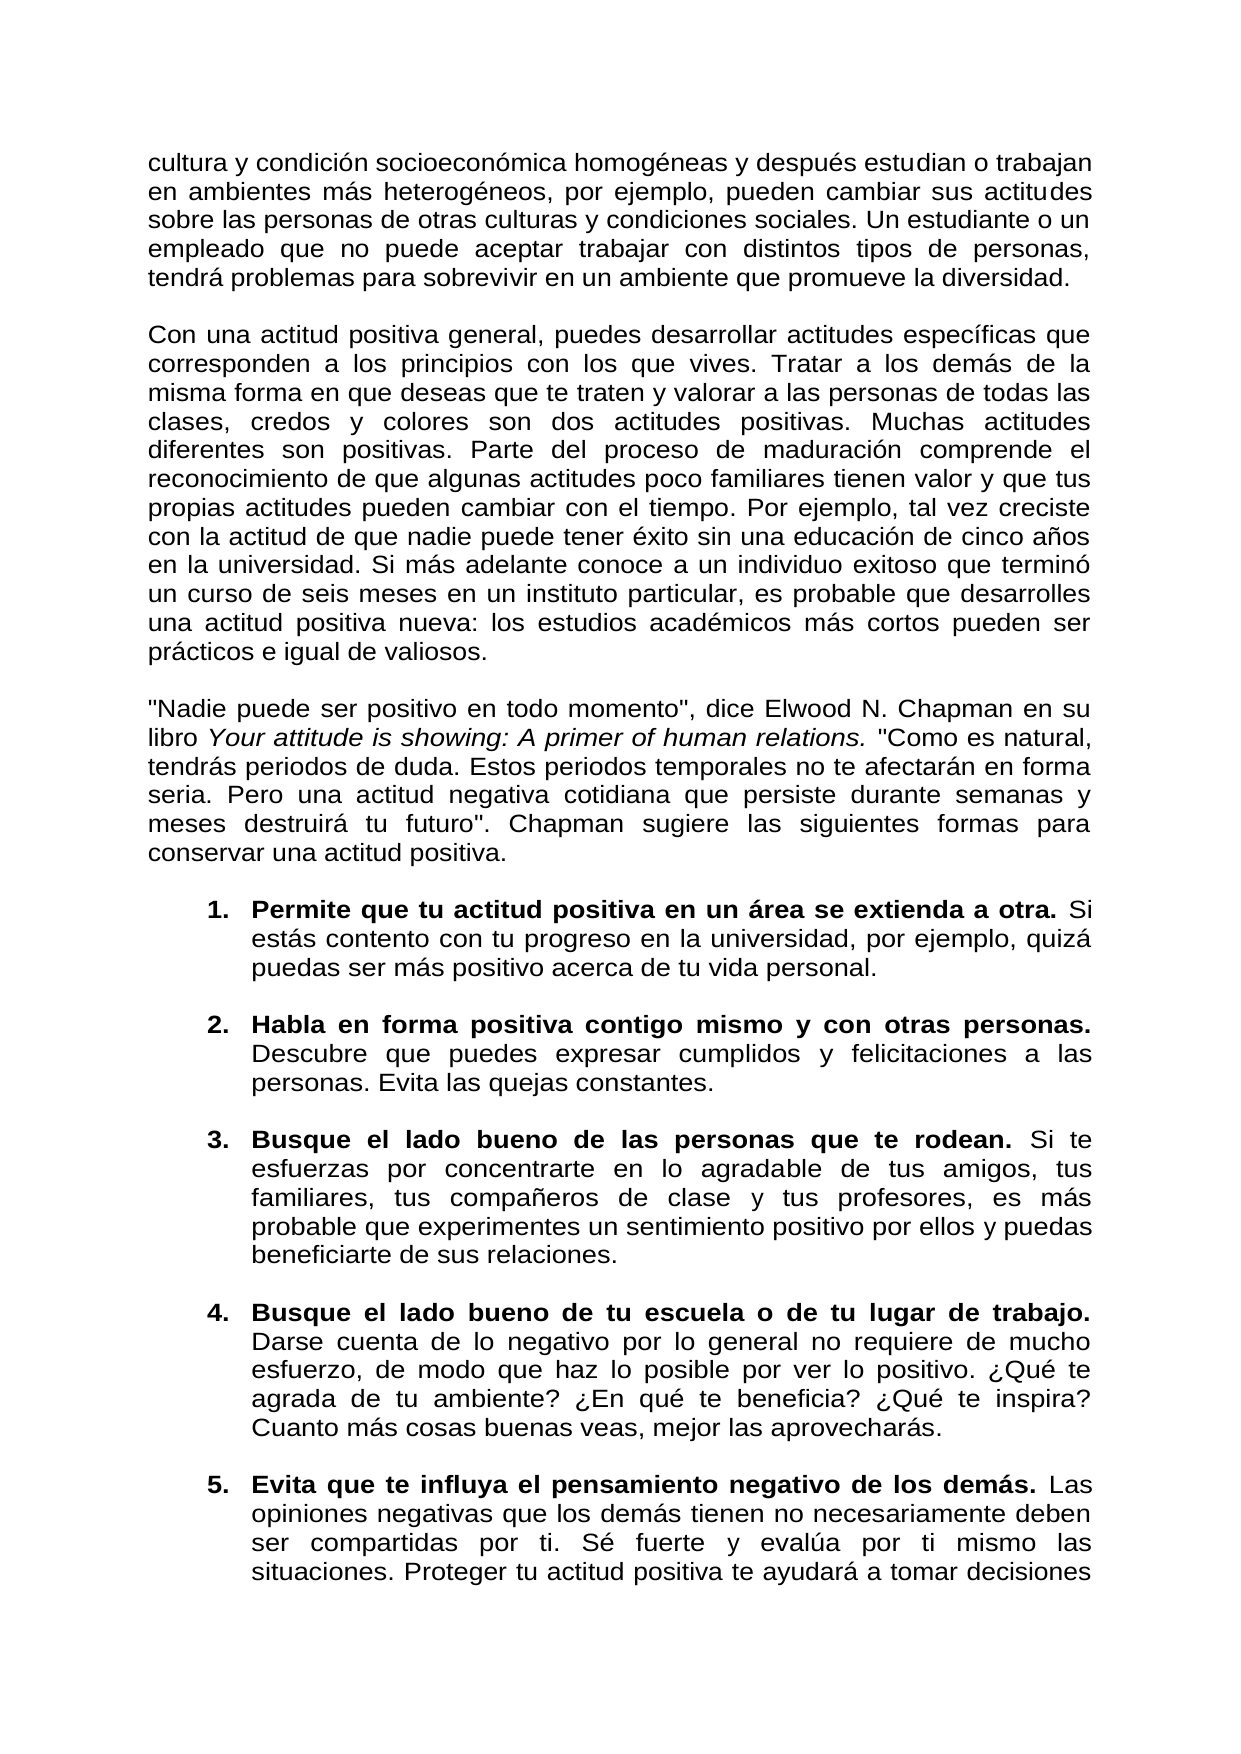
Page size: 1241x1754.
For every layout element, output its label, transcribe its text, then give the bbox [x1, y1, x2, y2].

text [207, 1470, 1092, 1585]
text "Nadie puede ser positivo en todo momento", dice Elwood N. Chapman en su libro Your attitude is showing: A primer of human relations. "Como es natural, tendrás periodos de duda. Estos periodos temporales no te afectarán en forma seria. Pero una actitud negativa cotidiana que persiste durante semanas y meses destruirá tu futuro". Chapman sugiere las siguientes formas para conservar una actitud positiva. [148, 694, 1092, 866]
text 4. Busque el lado bueno de tu escuela o de tu lugar de trabajo. Darse cuenta de lo negativo por lo general no requiere de mucho esfuerzo, de modo que haz lo posible por ver lo positivo. ¿Qué te agrada de tu ambiente? ¿En qué te beneficia? ¿Qué te inspira? Cuanto más cosas buenas veas, mejor las aprovecharás. [207, 1298, 1092, 1441]
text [148, 148, 1092, 291]
text 3. Busque el lado bueno de las personas que te rodean. Si te esfuerzas por concentrarte en lo agradable de tus amigos, tus familiares, tus compañeros de clase y tus profesores, es más probable que experimentes un sentimiento positivo por ellos y puedas beneficiarte de sus relaciones. [207, 1125, 1092, 1269]
text Con una actitud positiva general, puedes desarrollar actitudes específicas que corresponden a los principios con los que vives. Tratar a los demás de la misma forma en que deseas que te traten y valorar a las personas de todas las clases, credos y colores son dos actitudes positivas. Muchas actitudes diferentes son positivas. Parte del proceso de maduración comprende el reconocimiento de que algunas actitudes poco familiares tienen valor y que tus propias actitudes pueden cambiar con el tiempo. Por ejemplo, tal vez creciste con la actitud de que nadie puede tener éxito sin una educación de cinco años en la universidad. Si más adelante conoce a un individuo exitoso que terminó un curso de seis meses en un instituto particular, es probable que desarrolles una actitud positiva nueva: los estudios académicos más cortos pueden ser prácticos e igual de valiosos. [148, 320, 1092, 665]
text 1. Permite que tu actitud positiva en un área se extienda a otra. Si estás contento con tu progreso en la universidad, por ejemplo, quizá puedas ser más positivo acerca de tu vida personal. [207, 895, 1092, 981]
text 2. Habla en forma positiva contigo mismo y con otras personas. Descubre que puedes expresar cumplidos y felicitaciones a las personas. Evita las quejas constantes. [207, 1010, 1092, 1096]
